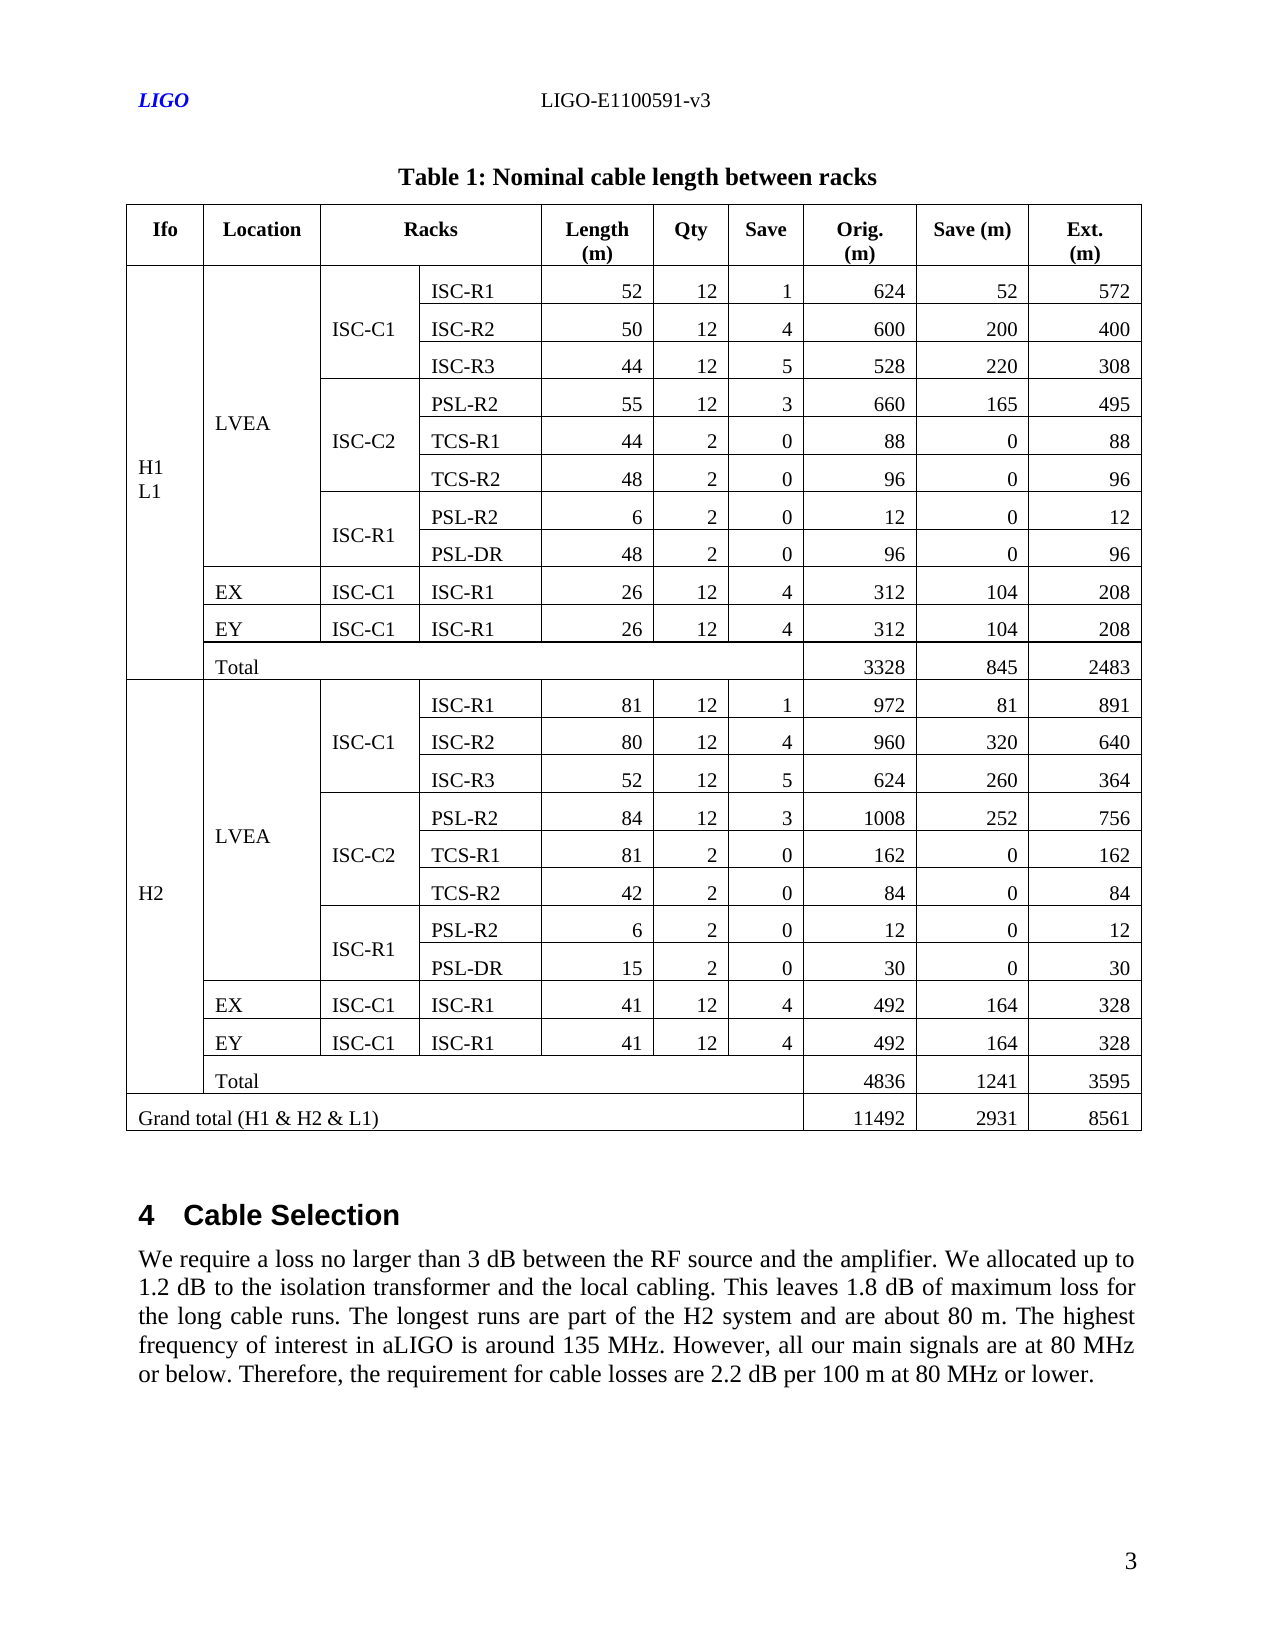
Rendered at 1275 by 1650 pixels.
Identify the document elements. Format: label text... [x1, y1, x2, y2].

table_cell ISC-R2 [420, 718, 541, 754]
table_cell ISC-R1 [420, 605, 541, 641]
table_cell ISC-R1 [321, 492, 419, 566]
table_cell EX [204, 981, 320, 1017]
table_cell 48 [542, 455, 653, 491]
table_header Save [729, 205, 803, 265]
table_cell TCS-R1 [420, 831, 541, 867]
table_cell 81 [542, 831, 653, 867]
table_cell 96 [1029, 455, 1141, 491]
table_cell 164 [917, 1019, 1028, 1055]
table_cell 2 [654, 417, 728, 453]
table_cell EX [204, 567, 320, 604]
table_cell 50 [542, 304, 653, 341]
table_cell 600 [804, 304, 916, 341]
table_cell ISC-R3 [420, 342, 541, 378]
table_cell 162 [804, 831, 916, 867]
table_cell 44 [542, 417, 653, 453]
table_cell EY [204, 605, 320, 641]
table_header Racks [321, 205, 541, 265]
table_cell ISC-R1 [321, 906, 419, 980]
table_cell 0 [917, 492, 1028, 529]
table_cell 81 [542, 680, 653, 717]
table_cell 2 [654, 943, 728, 980]
table_cell 104 [917, 605, 1028, 641]
table_cell ISC-R1 [420, 266, 541, 303]
table_cell 0 [729, 455, 803, 491]
table_cell ISC-C1 [321, 567, 419, 604]
table_cell 12 [804, 492, 916, 529]
table_cell 4 [729, 605, 803, 641]
table_cell 0 [729, 906, 803, 942]
table_cell 165 [917, 379, 1028, 416]
table_cell 4 [729, 567, 803, 604]
table_cell 88 [804, 417, 916, 453]
table_cell 4 [729, 718, 803, 754]
table_cell 0 [729, 831, 803, 867]
table_cell 26 [542, 567, 653, 604]
table_cell 308 [1029, 342, 1141, 378]
table_cell 12 [654, 266, 728, 303]
table_cell 55 [542, 379, 653, 416]
table_cell 96 [1029, 530, 1141, 566]
table_cell ISC-R2 [420, 304, 541, 341]
table_cell 0 [917, 868, 1028, 905]
table_cell LVEA [204, 266, 320, 566]
table_cell 208 [1029, 605, 1141, 641]
table_cell 1 [729, 680, 803, 717]
table_cell 96 [804, 455, 916, 491]
table_cell 81 [917, 680, 1028, 717]
table_cell PSL-R2 [420, 906, 541, 942]
table_cell 52 [542, 755, 653, 792]
table_cell Total [204, 643, 803, 679]
table_cell 4 [729, 981, 803, 1017]
table_cell 972 [804, 680, 916, 717]
table_cell 41 [542, 981, 653, 1017]
table_cell 104 [917, 567, 1028, 604]
table_cell ISC-C1 [321, 266, 419, 378]
table_cell ISC-C1 [321, 981, 419, 1017]
table_cell 2 [654, 868, 728, 905]
table_cell 260 [917, 755, 1028, 792]
table_cell ISC-R1 [420, 981, 541, 1017]
subtitle Cable Selection [138, 1198, 1137, 1231]
table_cell 2 [654, 530, 728, 566]
table_cell 0 [729, 868, 803, 905]
table_header Length (m) [542, 205, 653, 265]
table_cell 891 [1029, 680, 1141, 717]
table_cell 84 [542, 793, 653, 829]
table_cell 4 [729, 1019, 803, 1055]
table_cell 200 [917, 304, 1028, 341]
table_cell 88 [1029, 417, 1141, 453]
table_cell 0 [917, 943, 1028, 980]
table_cell 41 [542, 1019, 653, 1055]
table_cell 0 [729, 492, 803, 529]
table_cell 0 [917, 530, 1028, 566]
table_cell ISC-R1 [420, 567, 541, 604]
table_cell 492 [804, 1019, 916, 1055]
table_cell 12 [654, 793, 728, 829]
table_cell 2931 [917, 1094, 1028, 1130]
table_cell 52 [542, 266, 653, 303]
table_cell 2483 [1029, 643, 1141, 679]
table_cell ISC-R3 [420, 755, 541, 792]
table_cell 328 [1029, 1019, 1141, 1055]
table_cell 208 [1029, 567, 1141, 604]
table_cell 12 [1029, 492, 1141, 529]
table_cell 960 [804, 718, 916, 754]
table_header Location [204, 205, 320, 265]
table_cell 492 [804, 981, 916, 1017]
table_cell 252 [917, 793, 1028, 829]
table_cell 495 [1029, 379, 1141, 416]
table_cell 3328 [804, 643, 916, 679]
table_cell H2 [127, 680, 203, 1093]
table_cell 30 [1029, 943, 1141, 980]
table_cell 400 [1029, 304, 1141, 341]
table_cell 12 [1029, 906, 1141, 942]
table_cell 756 [1029, 793, 1141, 829]
table_cell 2 [654, 455, 728, 491]
table_cell ISC-C1 [321, 1019, 419, 1055]
table_cell 364 [1029, 755, 1141, 792]
table_cell PSL-DR [420, 530, 541, 566]
table_cell TCS-R1 [420, 417, 541, 453]
table_cell 0 [917, 831, 1028, 867]
table_cell ISC-C1 [321, 605, 419, 641]
table_cell 572 [1029, 266, 1141, 303]
table_cell 624 [804, 755, 916, 792]
table_cell ISC-C1 [321, 680, 419, 792]
table_cell 44 [542, 342, 653, 378]
table_cell 4 [729, 304, 803, 341]
text We require a loss no larger than 3 dB between the RF source and the amplifier. We allocated up to 1.2 dB to the isolation transformer and the local cabling. This leaves 1.8 dB of maximum loss for the long cable runs. The longest runs are part of the H2 system and are about 80 m. The highest frequency of interest in aLIGO is around 135 MHz. However, all our main signals are at 80 MHz or below. Therefore, the requirement for cable losses are 2.2 dB per 100 m at 80 MHz or lower. [138, 1244, 1137, 1387]
table_cell 12 [654, 605, 728, 641]
table_cell 220 [917, 342, 1028, 378]
table_header Ext. (m) [1029, 205, 1141, 265]
table_cell 328 [1029, 981, 1141, 1017]
table_cell 12 [654, 304, 728, 341]
table_cell 660 [804, 379, 916, 416]
table_cell PSL-R2 [420, 379, 541, 416]
table_cell 5 [729, 755, 803, 792]
table_cell 12 [654, 718, 728, 754]
table_cell 12 [654, 567, 728, 604]
table_cell Grand total (H1 & H2 & L1) [127, 1094, 803, 1130]
table_cell EY [204, 1019, 320, 1055]
table_cell 164 [917, 981, 1028, 1017]
table_cell 6 [542, 906, 653, 942]
table_header Ifo [127, 205, 203, 265]
table_cell 1 [729, 266, 803, 303]
table_cell 12 [654, 379, 728, 416]
table_cell 4836 [804, 1056, 916, 1093]
table_cell 0 [917, 417, 1028, 453]
table_cell 15 [542, 943, 653, 980]
table_cell 12 [654, 981, 728, 1017]
table_cell 5 [729, 342, 803, 378]
table_cell 845 [917, 643, 1028, 679]
table_cell H1 L1 [127, 266, 203, 679]
table_cell 12 [804, 906, 916, 942]
table_cell 12 [654, 680, 728, 717]
table_cell 0 [729, 943, 803, 980]
table_cell 26 [542, 605, 653, 641]
table_cell 12 [654, 1019, 728, 1055]
table_cell 84 [804, 868, 916, 905]
table_cell PSL-R2 [420, 492, 541, 529]
table_cell ISC-C2 [321, 793, 419, 905]
table_cell 3 [729, 379, 803, 416]
table_cell 8561 [1029, 1094, 1141, 1130]
table_cell 624 [804, 266, 916, 303]
table_cell ISC-C2 [321, 379, 419, 491]
table_cell 52 [917, 266, 1028, 303]
table_cell 1008 [804, 793, 916, 829]
table_cell ISC-R1 [420, 680, 541, 717]
table_cell TCS-R2 [420, 455, 541, 491]
table_cell 11492 [804, 1094, 916, 1130]
table_cell 0 [917, 906, 1028, 942]
table_cell 640 [1029, 718, 1141, 754]
table_header Save (m) [917, 205, 1028, 265]
table_cell LVEA [204, 680, 320, 980]
table_cell 2 [654, 831, 728, 867]
table_cell PSL-R2 [420, 793, 541, 829]
table_cell 12 [654, 755, 728, 792]
table_cell 2 [654, 492, 728, 529]
table_cell 3595 [1029, 1056, 1141, 1093]
table_cell 0 [917, 455, 1028, 491]
table_header Qty [654, 205, 728, 265]
table_cell 320 [917, 718, 1028, 754]
table_cell 312 [804, 605, 916, 641]
table_cell 12 [654, 342, 728, 378]
table_cell 6 [542, 492, 653, 529]
table_cell 0 [729, 530, 803, 566]
table_cell 30 [804, 943, 916, 980]
table_cell ISC-R1 [420, 1019, 541, 1055]
table_cell 1241 [917, 1056, 1028, 1093]
table_cell 80 [542, 718, 653, 754]
table_cell PSL-DR [420, 943, 541, 980]
table_cell 3 [729, 793, 803, 829]
table_header Orig. (m) [804, 205, 916, 265]
table_cell Total [204, 1056, 803, 1093]
table_cell 42 [542, 868, 653, 905]
table_cell 0 [729, 417, 803, 453]
table_cell 162 [1029, 831, 1141, 867]
table_cell 84 [1029, 868, 1141, 905]
table_cell 48 [542, 530, 653, 566]
table_cell 312 [804, 567, 916, 604]
table_cell TCS-R2 [420, 868, 541, 905]
table_cell 96 [804, 530, 916, 566]
table_cell 2 [654, 906, 728, 942]
table_cell 528 [804, 342, 916, 378]
